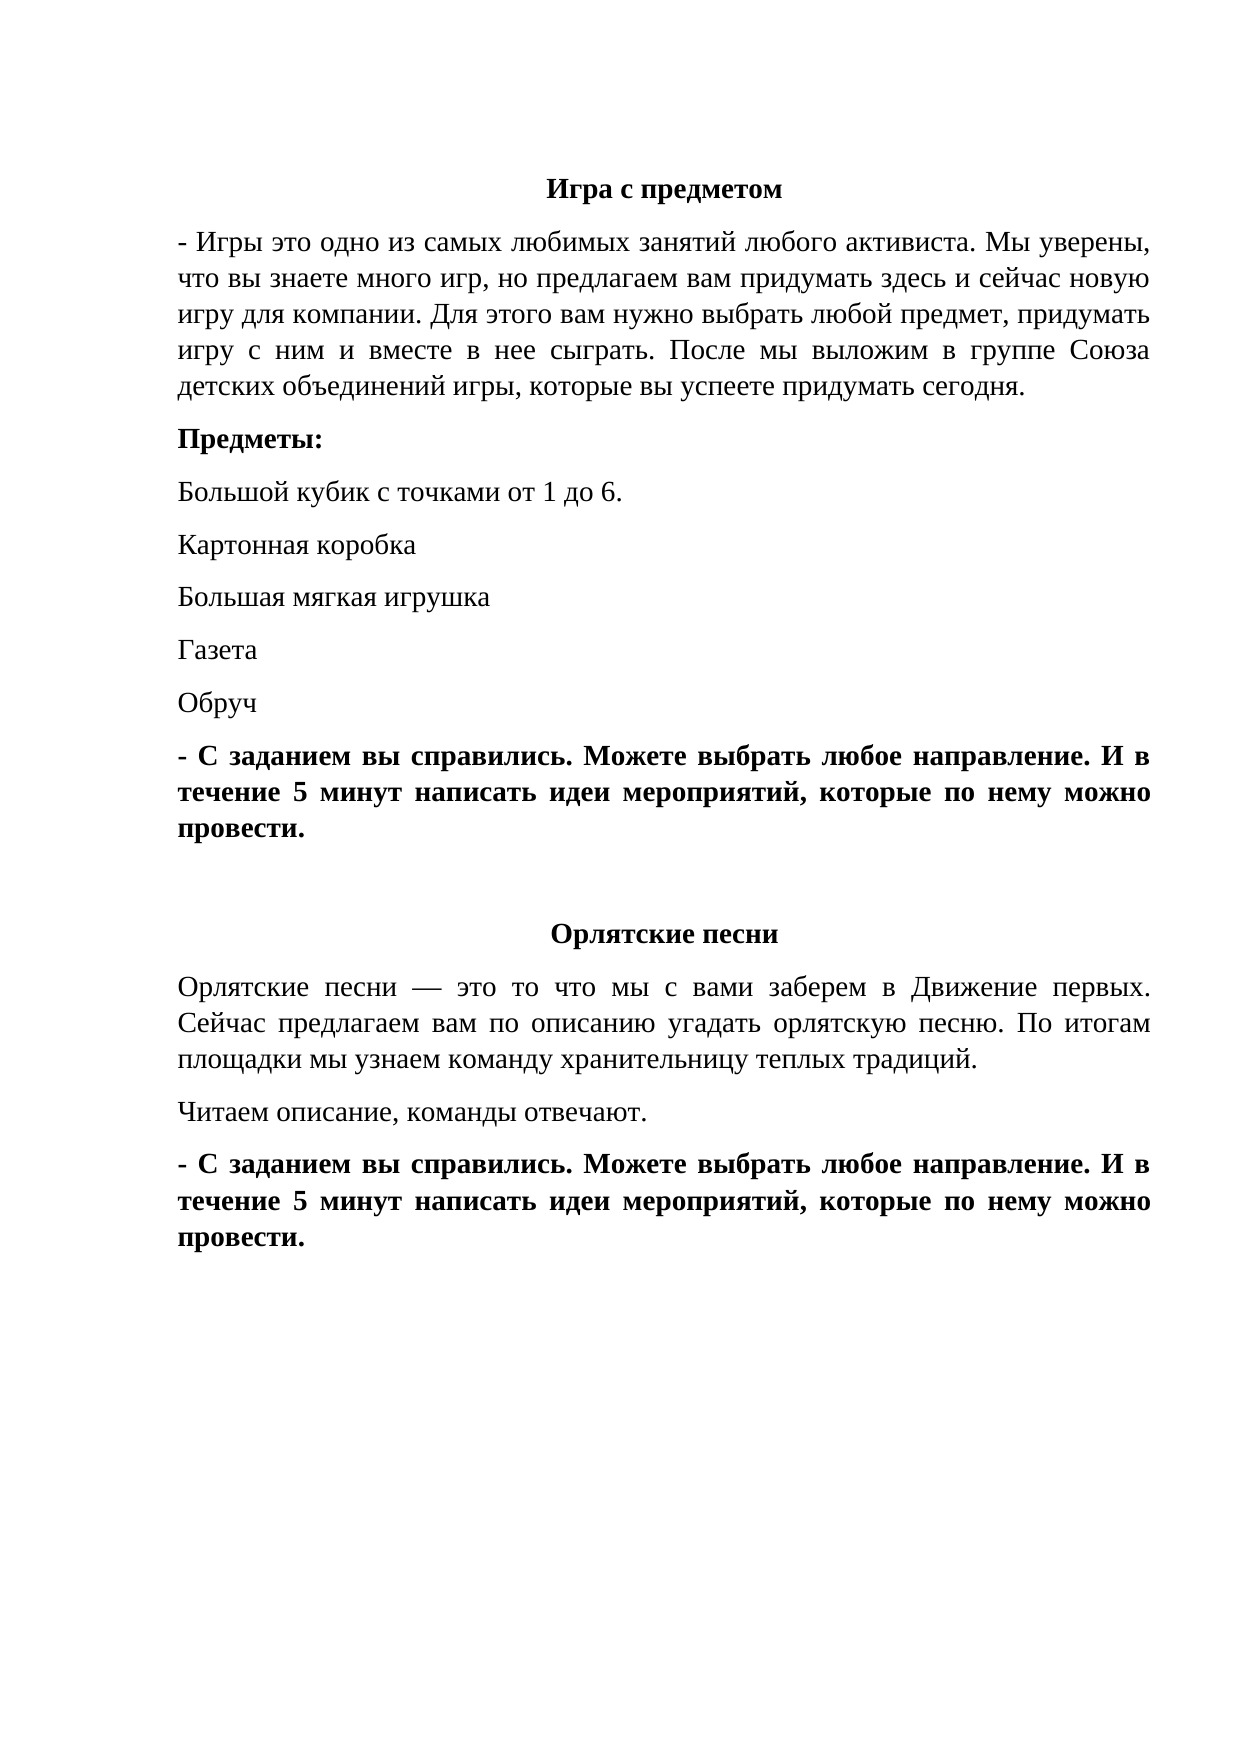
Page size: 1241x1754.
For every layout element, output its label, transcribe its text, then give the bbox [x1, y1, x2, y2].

text Большой кубик с точками от 1 до 6. [177, 474, 1152, 507]
text - С заданием вы справились. Можете выбрать любое направление. И в течение 5 минут написать идеи мероприятий, которые по нему можно провести. [177, 1147, 1152, 1252]
text Обруч [177, 685, 1152, 719]
text Орлятские песни [177, 916, 1152, 949]
text - С заданием вы справились. Можете выбрать любое направление. И в течение 5 минут написать идеи мероприятий, которые по нему можно провести. [177, 738, 1152, 844]
text Большая мягкая игрушка [177, 579, 1152, 613]
text - Игры это одно из самых любимых занятий любого активиста. Мы уверены, что вы знаете много игр, но предлагаем вам придумать здесь и сейчас новую игру для компании. Для этого вам нужно выбрать любой предмет, придумать игру с ним и вместе в нее сыграть. После мы выложим в группе Союза детских объединений игры, которые вы успеете придумать сегодня. [177, 224, 1152, 402]
text Игра с предметом [177, 171, 1152, 204]
text Орлятские песни — это то что мы с вами заберем в Движение первых. Сейчас предлагаем вам по описанию угадать орлятскую песню. По итогам площадки мы узнаем команду хранительницу теплых традиций. [177, 969, 1152, 1074]
text Газета [177, 632, 1152, 666]
text Картонная коробка [177, 527, 1152, 560]
text Читаем описание, команды отвечают. [177, 1094, 1152, 1127]
text Предметы: [177, 421, 1152, 455]
